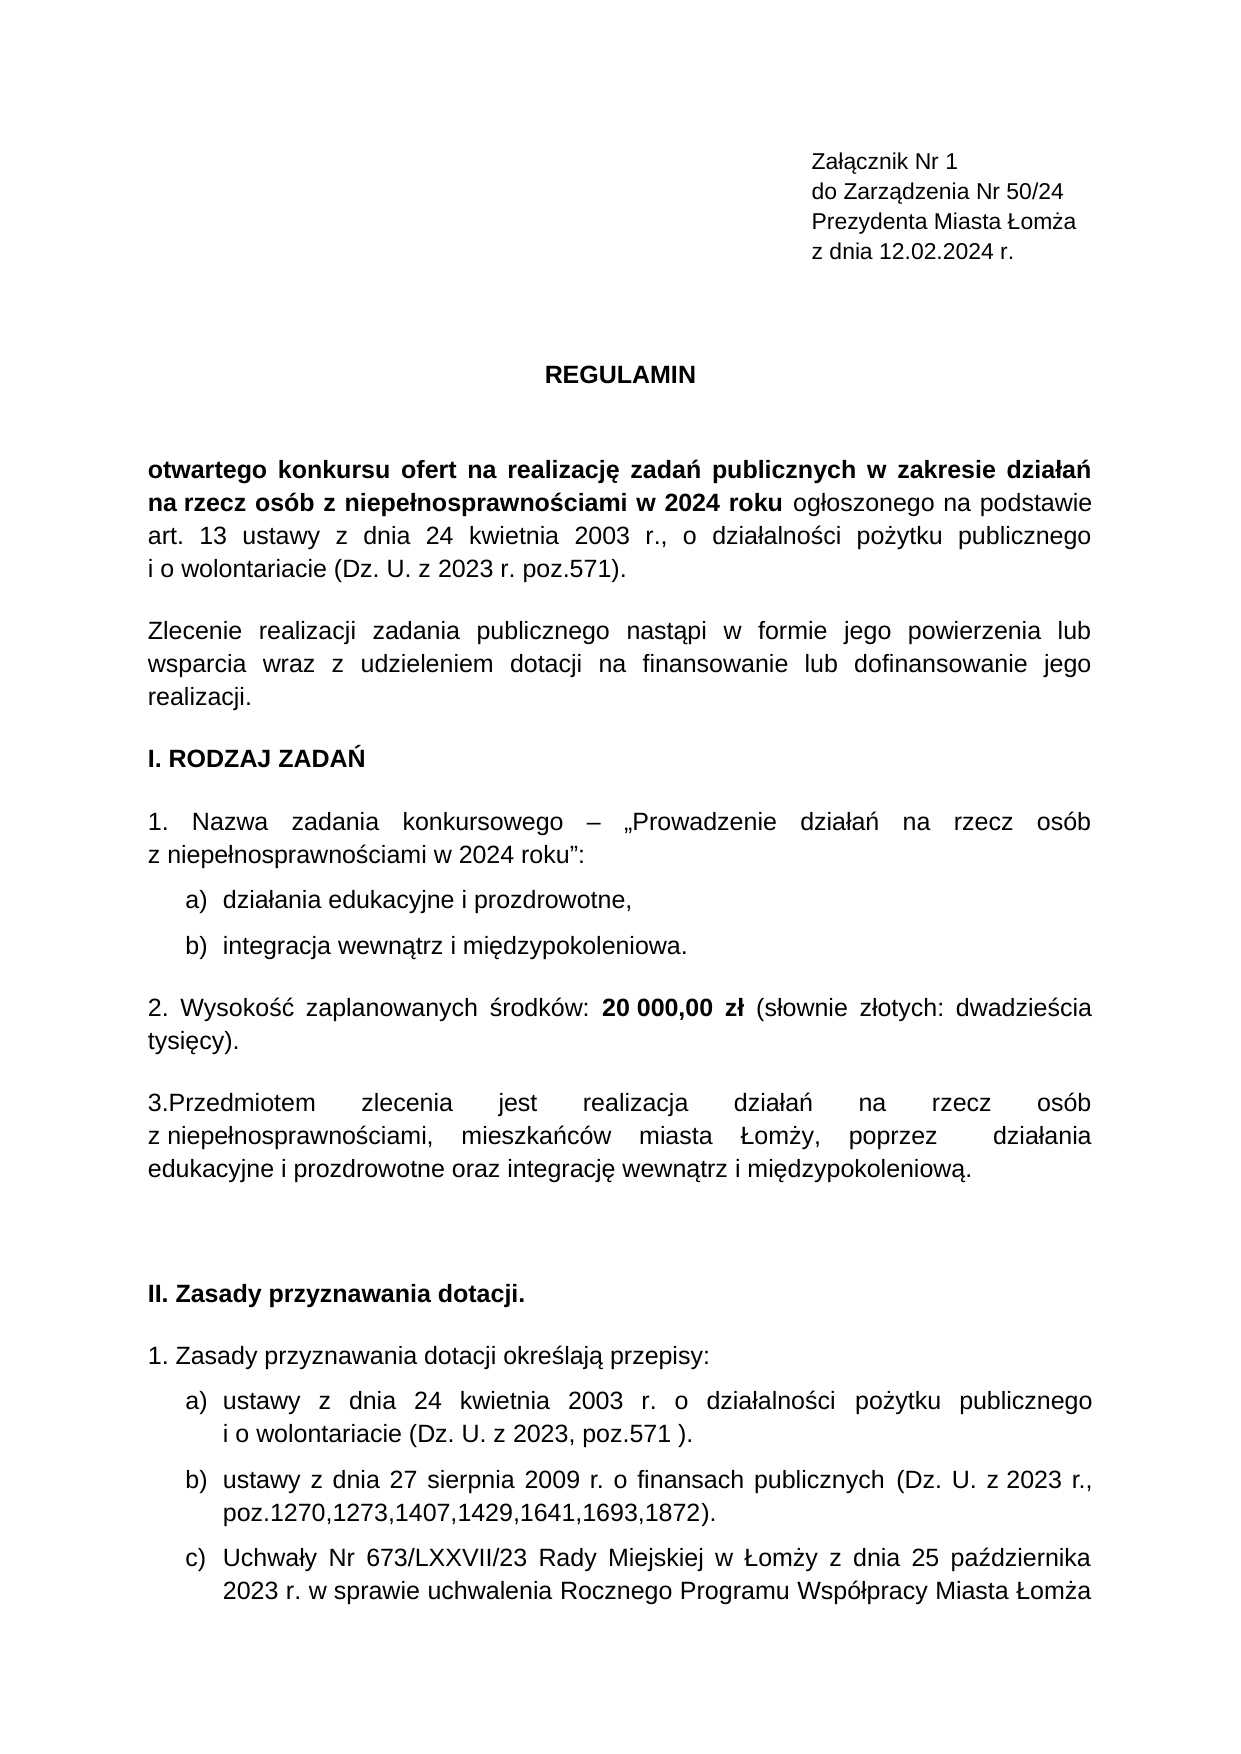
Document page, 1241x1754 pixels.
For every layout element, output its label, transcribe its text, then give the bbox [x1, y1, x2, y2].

list ustawy z dnia 24 kwietnia 2003 r. o działalności pożytku publicznego i o wolontariacie (Dz. U. z 2023, poz.571 ). [185, 1386, 1093, 1448]
text Załącznik Nr 1 do Zarządzenia Nr 50/24 Prezydenta Miasta Łomża z dnia 12.02.2024 r. [811, 148, 1093, 264]
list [185, 1543, 1093, 1605]
list działania edukacyjne i prozdrowotne, [185, 885, 1093, 914]
text 1. Nazwa zadania konkursowego – „Prowadzenie działań na rzecz osób z niepełnosprawnościami w 2024 roku”: [148, 807, 1093, 868]
text 1. Zasady przyznawania dotacji określają przepisy: [148, 1341, 1093, 1369]
list integracja wewnątrz i międzypokoleniowa. [185, 931, 1093, 959]
text otwartego konkursu ofert na realizację zadań publicznych w zakresie działań na rzecz osób z niepełnosprawnościami w 2024 roku ogłoszonego na podstawie art. 13 ustawy z dnia 24 kwietnia 2003 r., o działalności pożytku publicznego i o wolontariacie (Dz. U. z 2023 r. poz.571). [148, 455, 1093, 583]
text I. RODZAJ ZADAŃ [148, 744, 1093, 773]
text 3.Przedmiotem zlecenia jest realizacja działań na rzecz osób z niepełnosprawnościami, mieszkańców miasta Łomży, poprzez działania edukacyjne i prozdrowotne oraz integrację wewnątrz i międzypokoleniową. [148, 1088, 1093, 1183]
text II. Zasady przyznawania dotacji. [148, 1278, 1093, 1307]
list ustawy z dnia 27 sierpnia 2009 r. o finansach publicznych (Dz. U. z 2023 r., poz.1270,1273,1407,1429,1641,1693,1872). [185, 1465, 1093, 1527]
text Zlecenie realizacji zadania publicznego nastąpi w formie jego powierzenia lub wsparcia wraz z udzieleniem dotacji na finansowanie lub dofinansowanie jego realizacji. [148, 616, 1093, 711]
text REGULAMIN [148, 360, 1093, 388]
text 2. Wysokość zaplanowanych środków: 20 000,00 zł (słownie złotych: dwadzieścia tysięcy). [148, 993, 1093, 1055]
